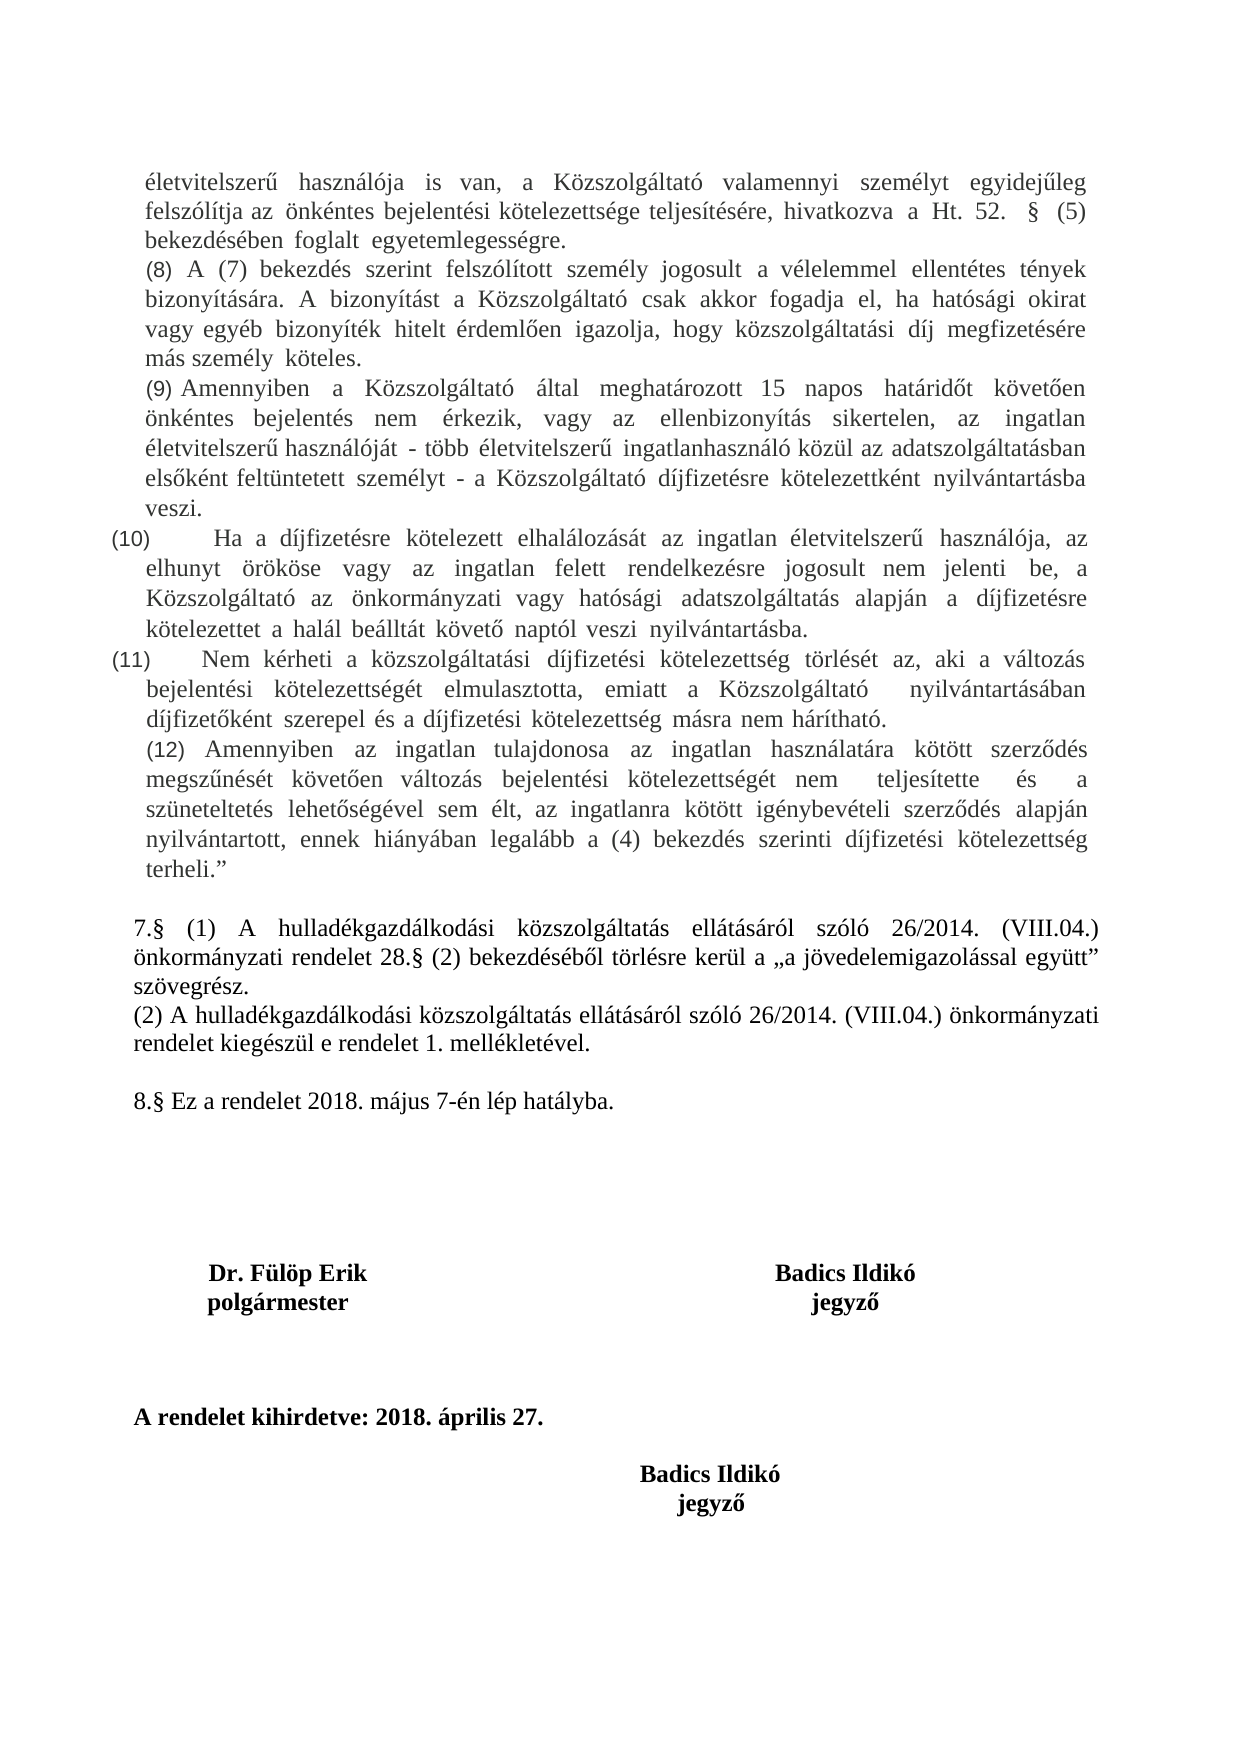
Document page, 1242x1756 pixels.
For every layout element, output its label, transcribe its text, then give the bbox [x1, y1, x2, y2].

list Nem kérheti a közszolgáltatási díjfizetési kötelezettség törlését az, aki a változás bejelentési kötelezettségét elmulasztotta, emiatt a Közszolgáltató nyilvántartásában díjfizetőként szerepel és a díjfizetési kötelezettség másra nem hárítható. [112, 644, 1086, 733]
text 8.§ Ez a rendelet 2018. május 7-én lép hatályba. [133, 1086, 1100, 1115]
list Amennyiben az ingatlan tulajdonosa az ingatlan használatára kötött szerződés megszűnését követően változás bejelentési kötelezettségét nem teljesítette és a szüneteltetés lehetőségével sem élt, az ingatlanra kötött igénybevételi szerződés alapján nyilvántartott, ennek hiányában legalább a (4) bekezdés szerinti díjfizetési kötelezettség terheli.” [146, 734, 1088, 882]
list Ha a díjfizetésre kötelezett elhalálozását az ingatlan életvitelszerű használója, az elhunyt örököse vagy az ingatlan felett rendelkezésre jogosult nem jelenti be, a Közszolgáltató az önkormányzati vagy hatósági adatszolgáltatás alapján a díjfizetésre kötelezettet a halál beálltát követő naptól veszi nyilvántartásba. [111, 523, 1088, 642]
text jegyző [133, 1488, 1100, 1516]
text Dr. Fülöp Erik Badics Ildikó [133, 1258, 1100, 1287]
text 7.§ (1) A hulladékgazdálkodási közszolgáltatás ellátásáról szóló 26/2014. (VIII.04.) önkormányzati rendelet 28.§ (2) bekezdéséből törlésre kerül a „a jövedelemigazolással együtt” szövegrész. [133, 913, 1100, 1000]
list Amennyiben a Közszolgáltató által meghatározott 15 napos határidőt követően önkéntes bejelentés nem érkezik, vagy az ellenbizonyítás sikertelen, az ingatlan életvitelszerű használóját - több életvitelszerű ingatlanhasználó közül az adatszolgáltatásban elsőként feltüntetett személyt - a Közszolgáltató díjfizetésre kötelezettként nyilvántartásba veszi. [145, 373, 1086, 522]
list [144, 167, 1087, 254]
text Badics Ildikó [133, 1459, 1100, 1488]
text polgármester jegyző [133, 1287, 1100, 1316]
text A rendelet kihirdetve: 2018. április 27. [133, 1402, 1100, 1431]
list A (7) bekezdés szerint felszólított személy jogosult a vélelemmel ellentétes tények bizonyítására. A bizonyítást a Közszolgáltató csak akkor fogadja el, ha hatósági okirat vagy egyéb bizonyíték hitelt érdemlően igazolja, hogy közszolgáltatási díj megfizetésére más személy köteles. [145, 254, 1087, 372]
text (2) A hulladékgazdálkodási közszolgáltatás ellátásáról szóló 26/2014. (VIII.04.) önkormányzati rendelet kiegészül e rendelet 1. mellékletével. [133, 1000, 1100, 1057]
